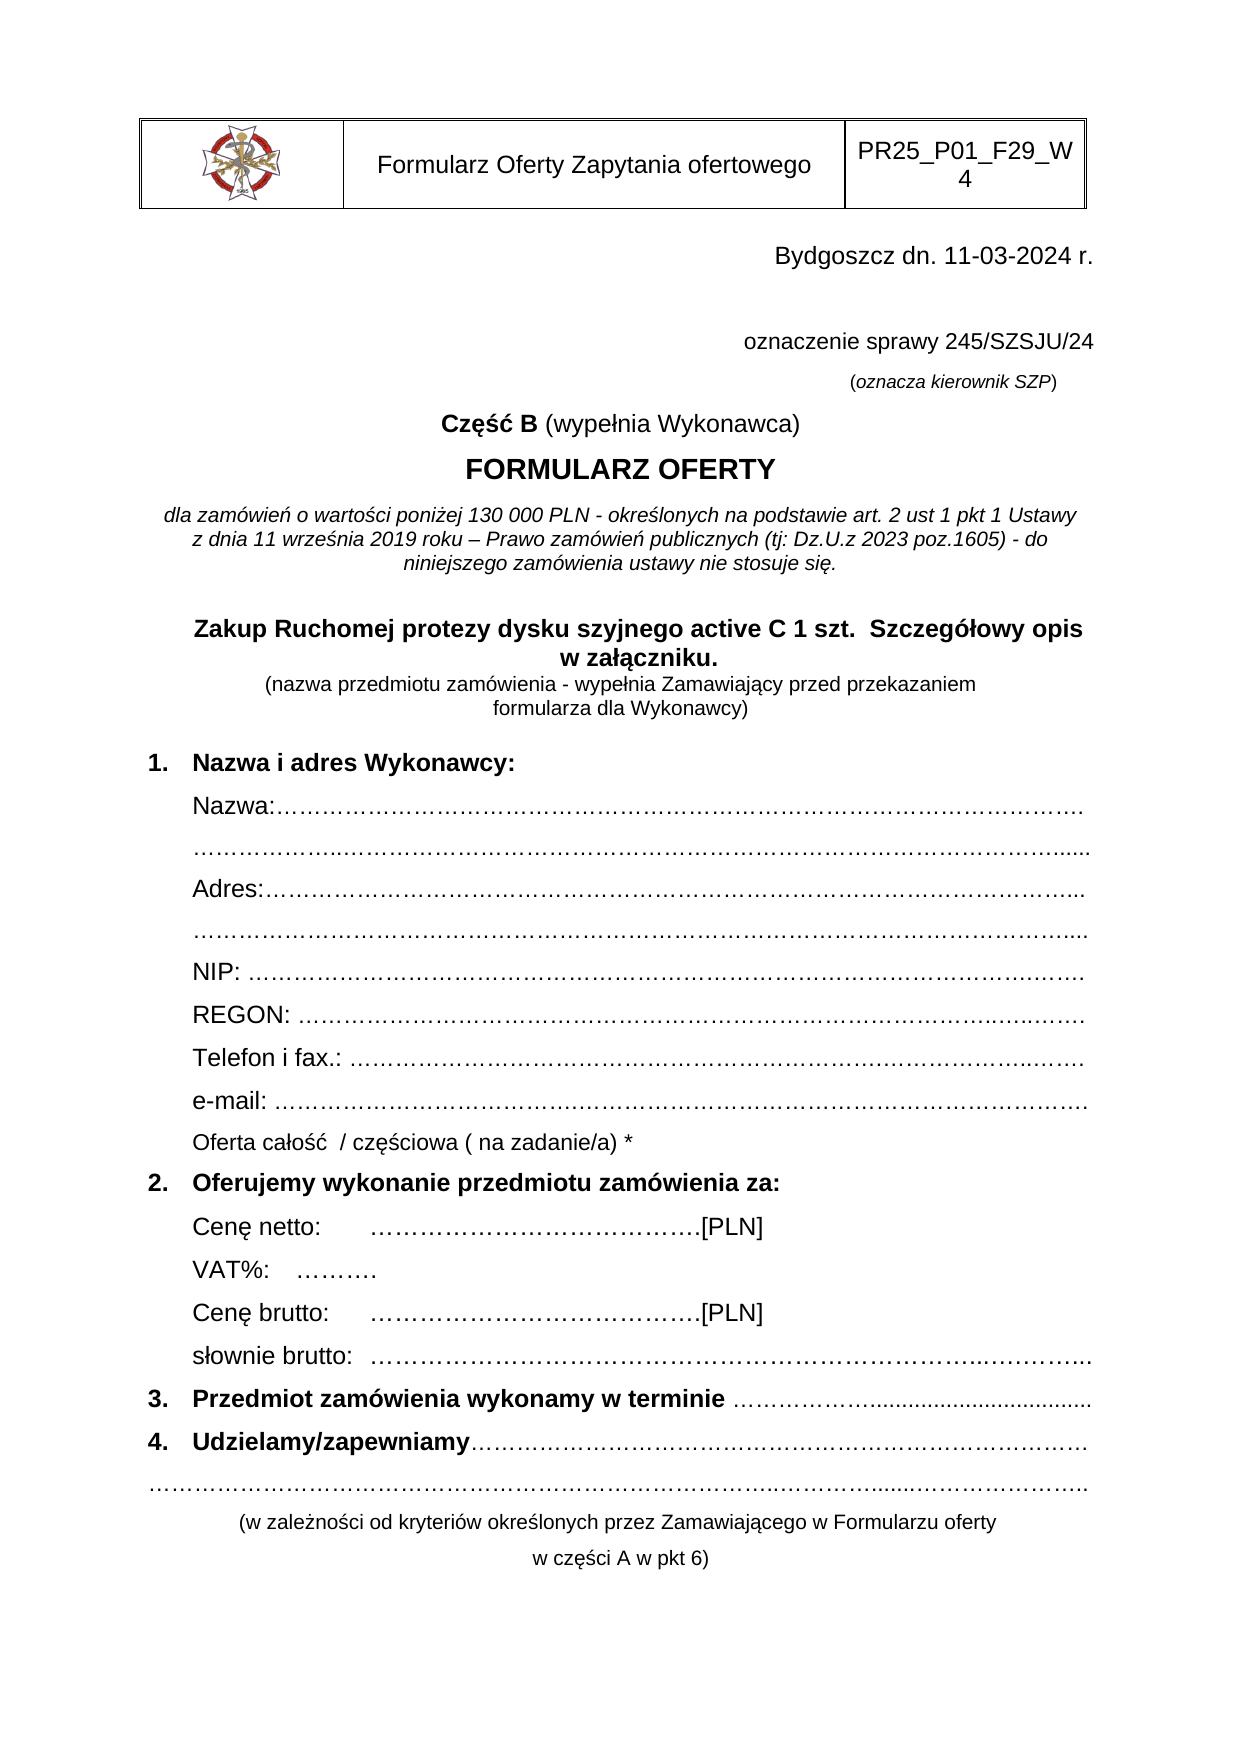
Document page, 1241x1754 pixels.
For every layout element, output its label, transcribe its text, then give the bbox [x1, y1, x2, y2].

table_header PR25_P01_F29_W4 [846, 121, 1084, 207]
text dla zamówień o wartości poniżej 130 000 PLN - określonych na podstawie art. 2 ust 1 pkt 1 Ustawy [148, 503, 1093, 527]
list Udzielamy/zapewniamy……………………………………………………………………… [148, 1427, 1094, 1456]
text Adres:……………………………………………………………………………………………... [148, 874, 1094, 903]
list Nazwa i adres Wykonawcy: [148, 748, 1094, 777]
text oznaczenie sprawy 245/SZSJU/24 [148, 328, 1094, 354]
text ………………..…………………………………………………………………………………...... [148, 834, 1094, 861]
list Oferujemy wykonanie przedmiotu zamówienia za: [148, 1168, 1094, 1197]
text Nazwa:……………………………………………………………………………………………. [148, 791, 1094, 820]
text Telefon i fax.: …………………………………………………………….………………..……. [148, 1043, 1094, 1071]
text Cenę brutto: ………………………………….[PLN] [192, 1298, 1094, 1327]
table_header Formularz Oferty Zapytania ofertowego [344, 121, 844, 207]
text Zakup Ruchomej protezy dysku szyjnego active C 1 szt. Szczegółowy opis w załączniku. [185, 614, 1092, 671]
text e-mail: ………………………………….…………………………………………………………. [148, 1086, 1094, 1114]
text NIP: ………………………………………………………………………………………….……. [148, 956, 1094, 985]
text …………………………………………………………………………………………………….... [148, 917, 1094, 943]
text z dnia 11 września 2019 roku – Prawo zamówień publicznych (tj: Dz.U.z 2023 poz.1605) - do niniejszego zamówienia ustawy nie stosuje się. [148, 527, 1093, 574]
text Oferta całość / częściowa ( na zadanie/a) * [148, 1129, 1094, 1155]
text (nazwa przedmiotu zamówienia - wypełnia Zamawiający przed przekazaniem formularza dla Wykonawcy) [148, 671, 1094, 719]
text (oznacza kierownik SZP) [812, 371, 1094, 393]
list Przedmiot zamówienia wykonamy w terminie ………………................................... [148, 1384, 1094, 1413]
text REGON: ………………………………………………………………………………..…..……. [148, 999, 1094, 1028]
text Część B (wypełnia Wykonawca) [148, 409, 1094, 438]
text Bydgoszcz dn. 11-03-2024 r. [148, 241, 1094, 270]
text Cenę netto: ………………………………….[PLN] [192, 1212, 1094, 1240]
table_header [142, 121, 343, 207]
text ………………………………………………………………………..………….......………………….. [148, 1470, 1094, 1497]
text słownie brutto: ………………………………………………………………...….……... [192, 1341, 1094, 1370]
text VAT%: ………. [192, 1255, 1094, 1283]
text (w zależności od kryteriów określonych przez Zamawiającego w Formularzu oferty w części A w pkt 6) [148, 1510, 1094, 1570]
text FORMULARZ OFERTY [148, 452, 1094, 486]
